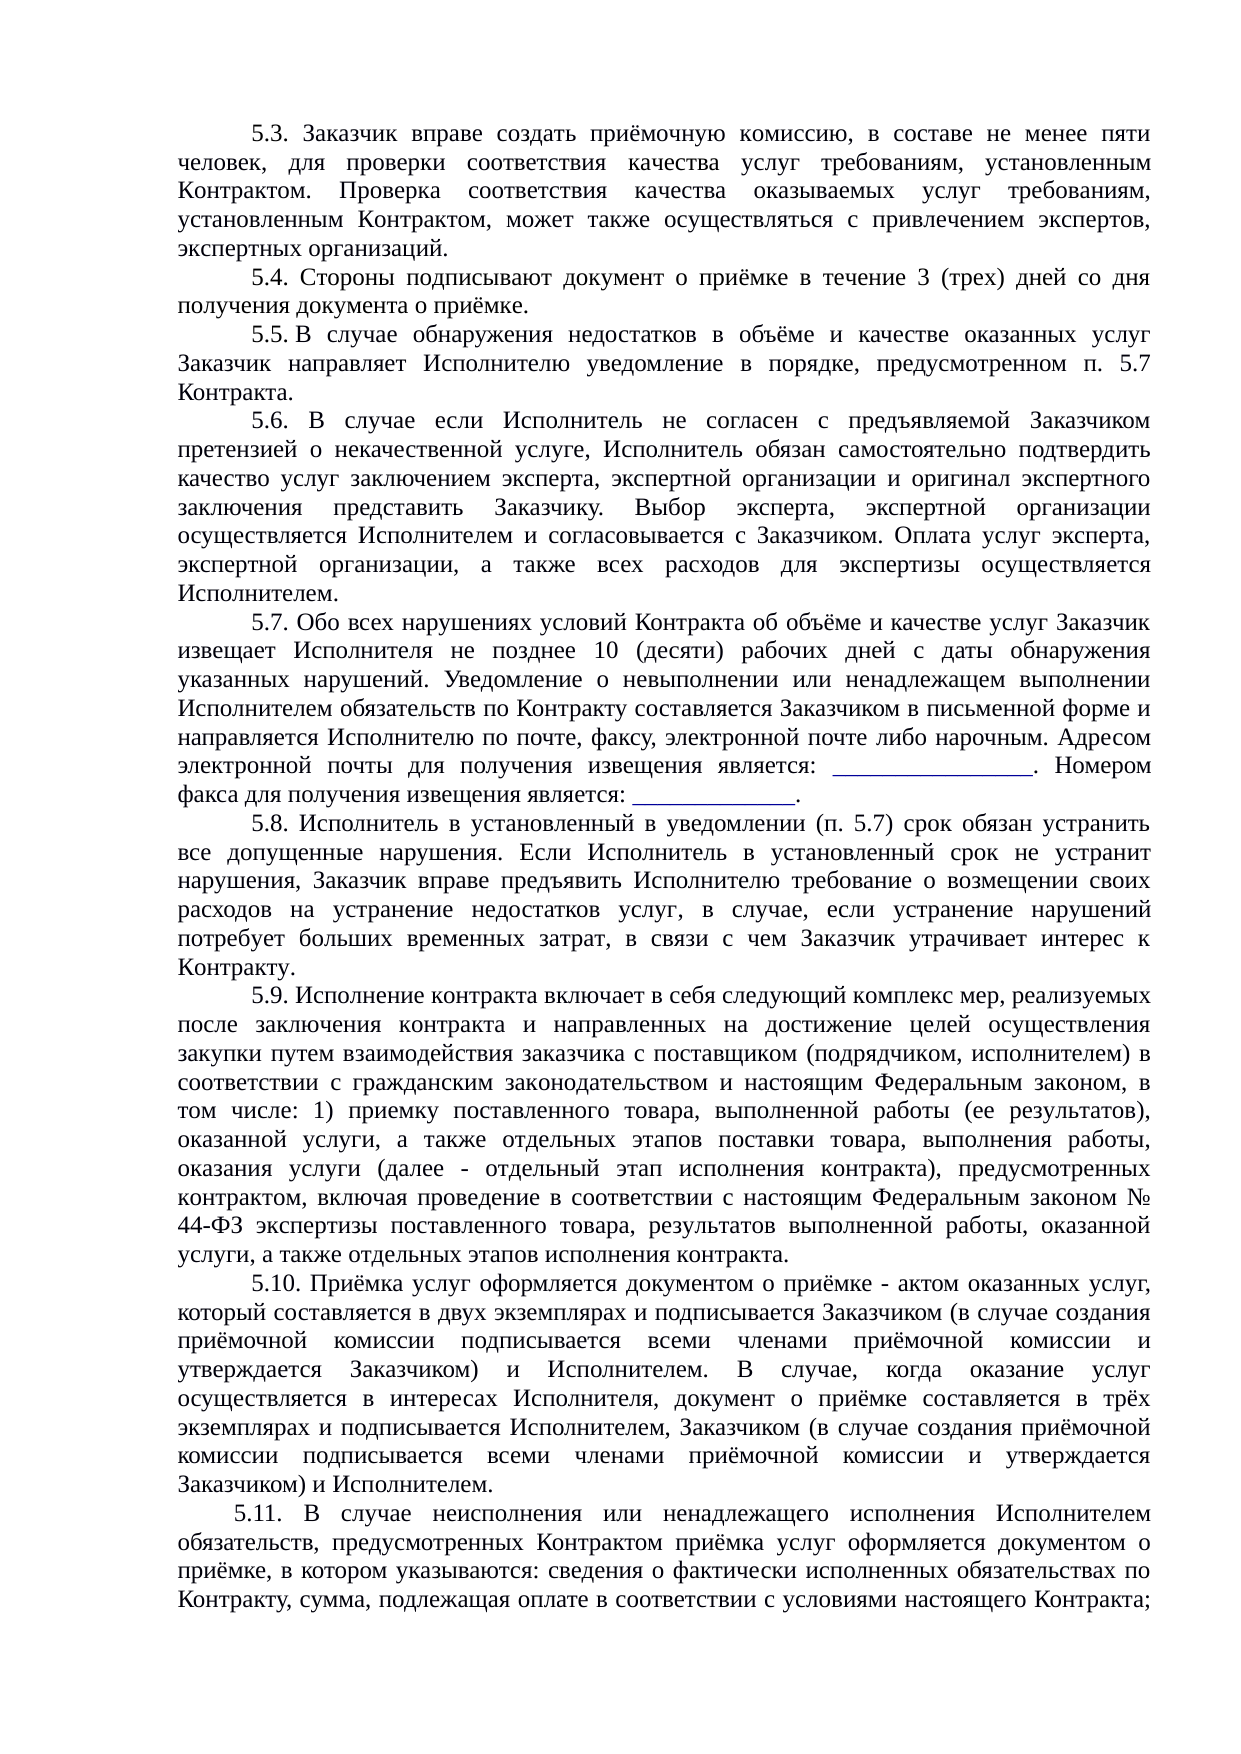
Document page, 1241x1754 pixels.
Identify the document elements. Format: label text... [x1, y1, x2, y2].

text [177, 1498, 1152, 1613]
text 5.6. В случае если Исполнитель не согласен с предъявляемой Заказчиком претензией о некачественной услуге, Исполнитель обязан самостоятельно подтвердить качество услуг заключением эксперта, экспертной организации и оригинал экспертного заключения представить Заказчику. Выбор эксперта, экспертной организации осуществляется Исполнителем и согласовывается с Заказчиком. Оплата услуг эксперта, экспертной организации, а также всех расходов для экспертизы осуществляется Исполнителем. [177, 406, 1152, 607]
text 5.4. Стороны подписывают документ о приёмке в течение 3 (трех) дней со дня получения документа о приёмке. [177, 262, 1152, 319]
text 5.3. Заказчик вправе создать приёмочную комиссию, в составе не менее пяти человек, для проверки соответствия качества услуг требованиям, установленным Контрактом. Проверка соответствия качества оказываемых услуг требованиям, установленным Контрактом, может также осуществляться с привлечением экспертов, экспертных организаций. [177, 118, 1152, 262]
text 5.10. Приёмка услуг оформляется документом о приёмке - актом оказанных услуг, который составляется в двух экземплярах и подписывается Заказчиком (в случае создания приёмочной комиссии подписывается всеми членами приёмочной комиссии и утверждается Заказчиком) и Исполнителем. В случае, когда оказание услуг осуществляется в интересах Исполнителя, документ о приёмке составляется в трёх экземплярах и подписывается Исполнителем, Заказчиком (в случае создания приёмочной комиссии подписывается всеми членами приёмочной комиссии и утверждается Заказчиком) и Исполнителем. [177, 1268, 1152, 1498]
text 5.9. Исполнение контракта включает в себя следующий комплекс мер, реализуемых после заключения контракта и направленных на достижение целей осуществления закупки путем взаимодействия заказчика с поставщиком (подрядчиком, исполнителем) в соответствии с гражданским законодательством и настоящим Федеральным законом, в том числе: 1) приемку поставленного товара, выполненной работы (ее результатов), оказанной услуги, а также отдельных этапов поставки товара, выполнения работы, оказания услуги (далее - отдельный этап исполнения контракта), предусмотренных контрактом, включая проведение в соответствии с настоящим Федеральным законом № 44-ФЗ экспертизы поставленного товара, результатов выполненной работы, оказанной услуги, а также отдельных этапов исполнения контракта. [177, 981, 1152, 1268]
text 5.5. В случае обнаружения недостатков в объёме и качестве оказанных услуг Заказчик направляет Исполнителю уведомление в порядке, предусмотренном п. 5.7 Контракта. [177, 319, 1152, 406]
text 5.7. Обо всех нарушениях условий Контракта об объёме и качестве услуг Заказчик извещает Исполнителя не позднее 10 (десяти) рабочих дней с даты обнаружения указанных нарушений. Уведомление о невыполнении или ненадлежащем выполнении Исполнителем обязательств по Контракту составляется Заказчиком в письменной форме и направляется Исполнителю по почте, факсу, электронной почте либо нарочным. Адресом электронной почты для получения извещения является: ________________. Номером факса для получения извещения является: _____________. [177, 607, 1152, 808]
text 5.8. Исполнитель в установленный в уведомлении (п. 5.7) срок обязан устранить все допущенные нарушения. Если Исполнитель в установленный срок не устранит нарушения, Заказчик вправе предъявить Исполнителю требование о возмещении своих расходов на устранение недостатков услуг, в случае, если устранение нарушений потребует больших временных затрат, в связи с чем Заказчик утрачивает интерес к Контракту. [177, 808, 1152, 981]
